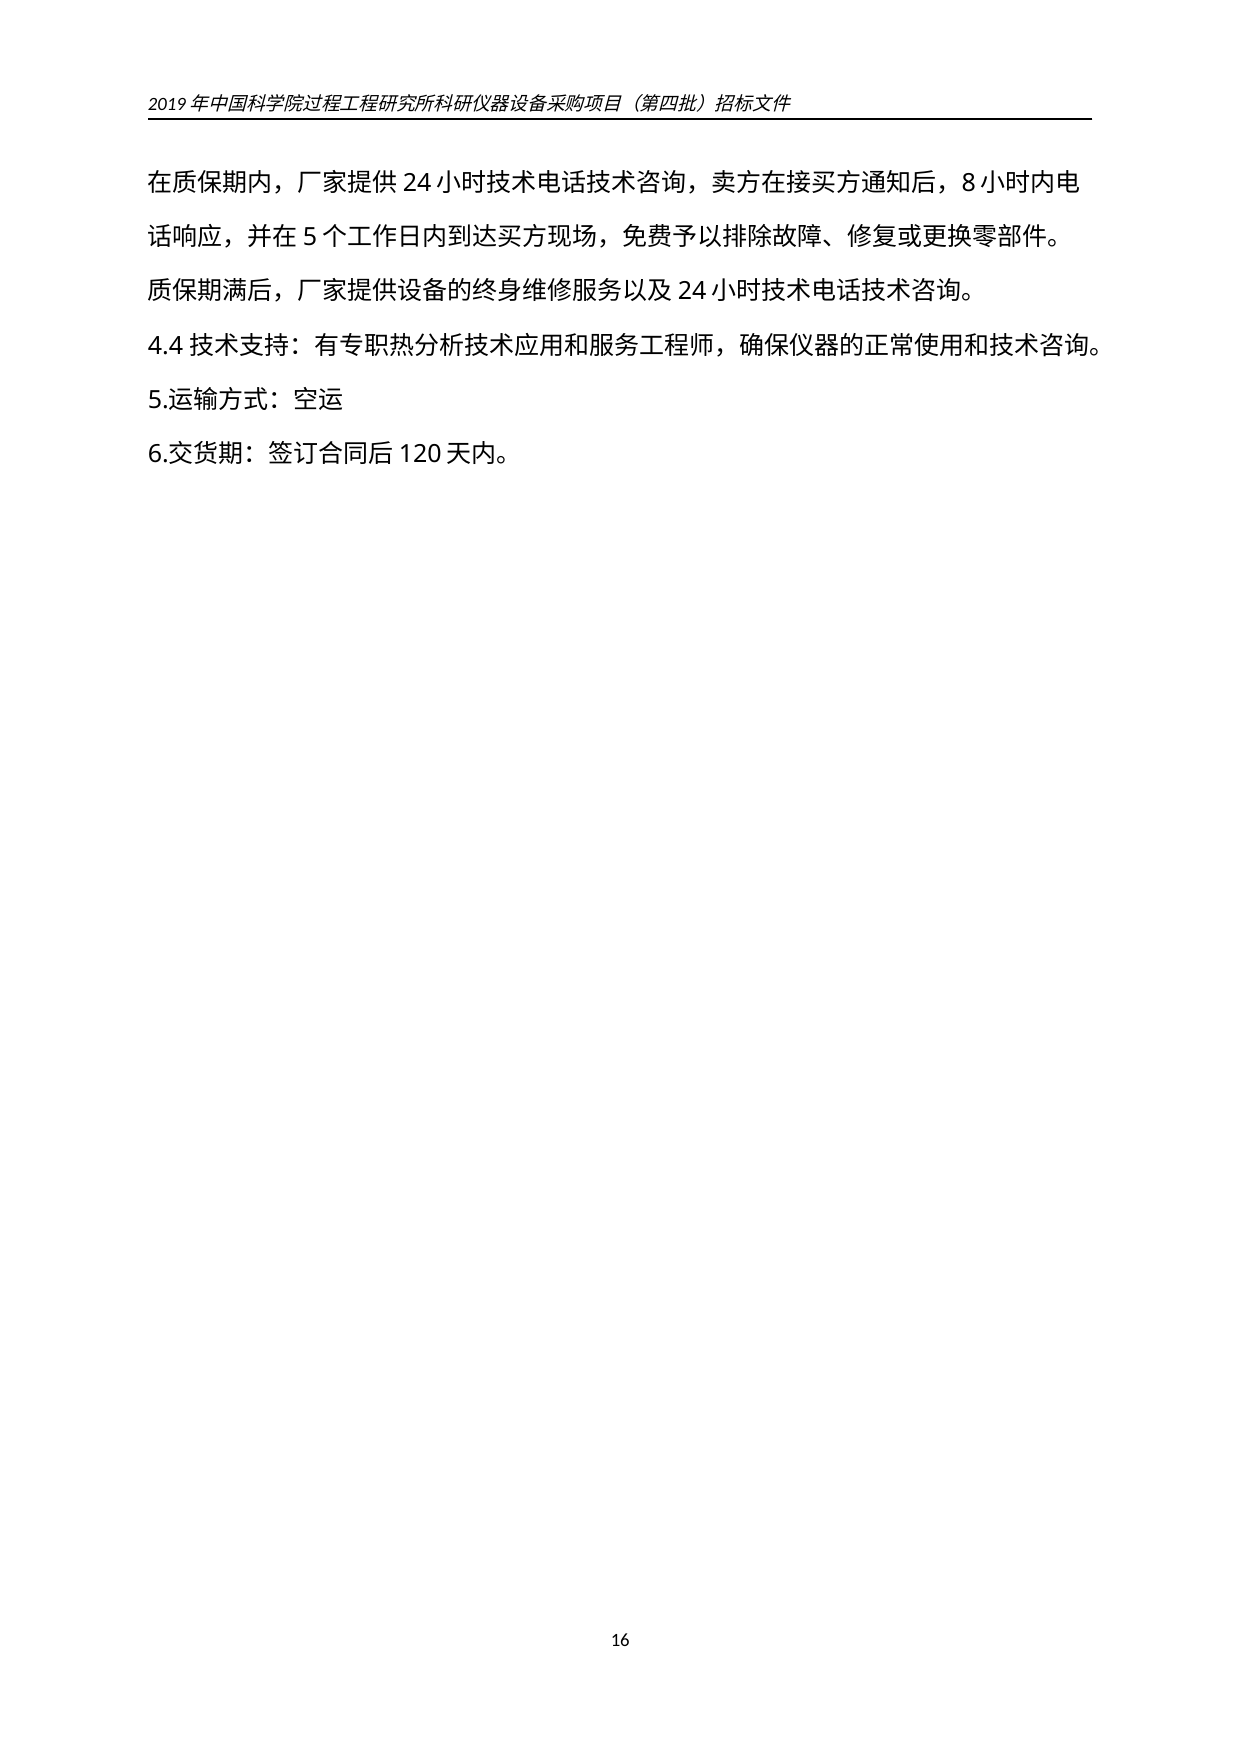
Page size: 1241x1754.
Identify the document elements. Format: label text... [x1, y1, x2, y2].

text 质保期满后，厂家提供设备的终身维修服务以及24小时技术电话技术咨询。 [148, 271, 1092, 307]
text 5.运输方式：空运 [148, 379, 1092, 416]
text 4.4 技术支持：有专职热分析技术应用和服务工程师，确保仪器的正常使用和技术咨询。 [148, 325, 1092, 361]
text 在质保期内，厂家提供24小时技术电话技术咨询，卖方在接买方通知后，8小时内电话响应，并在5个工作日内到达买方现场，免费予以排除故障、修复或更换零部件。 [148, 162, 1092, 253]
text 6.交货期：签订合同后120天内。 [148, 434, 1092, 470]
